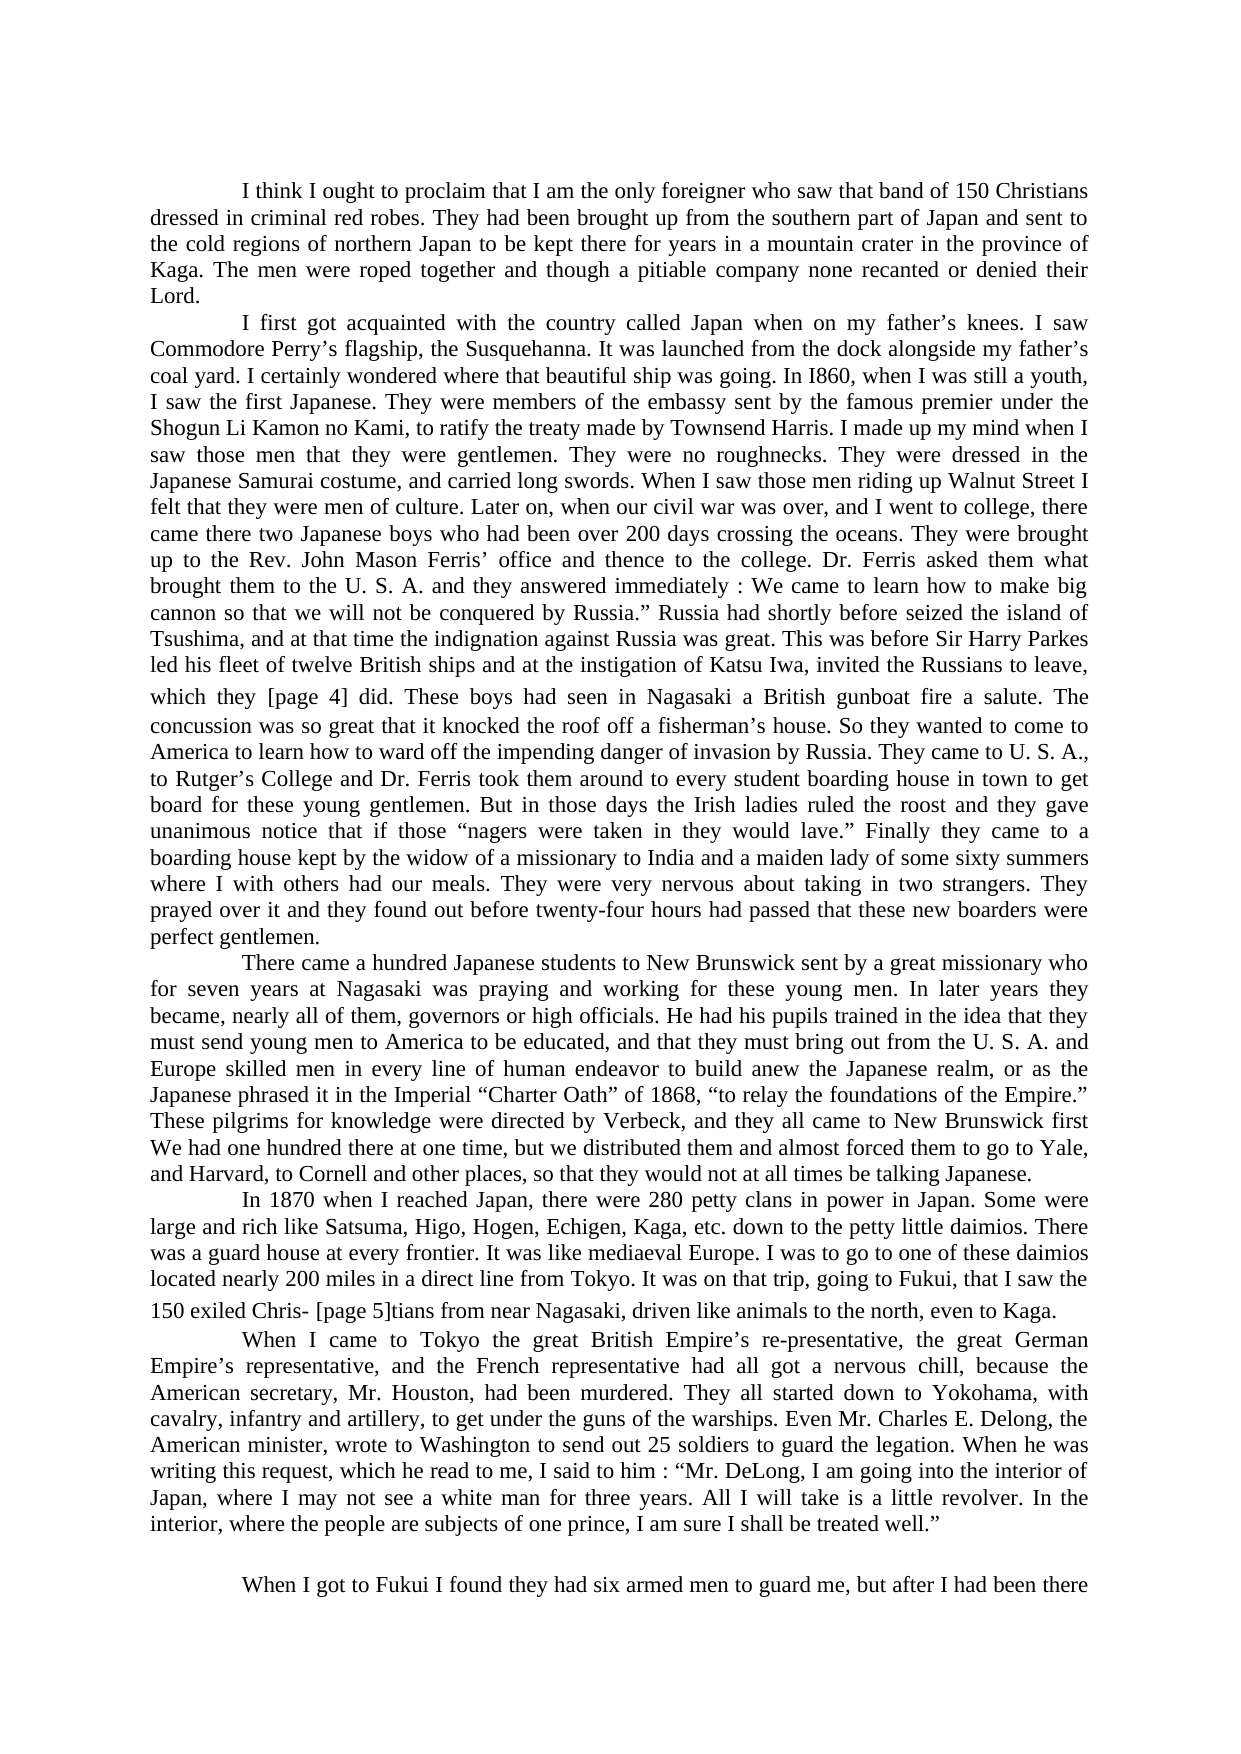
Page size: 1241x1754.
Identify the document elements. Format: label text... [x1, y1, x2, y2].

text When I came to Tokyo the great British Empire’s re-presentative, the great German Empire’s representative, and the French representative had all got a nervous chill, because the American secretary, Mr. Houston, had been murdered. They all started down to Yokohama, with cavalry, infantry and artillery, to get under the guns of the warships. Even Mr. Charles E. Delong, the American minister, wrote to Washington to send out 25 soldiers to guard the legation. When he was writing this request, which he read to me, I said to him : “Mr. DeLong, I am going into the interior of Japan, where I may not see a white man for three years. All I will take is a little revolver. In the interior, where the people are subjects of one prince, I am sure I shall be treated well.” [150, 1326, 1090, 1571]
text I first got acquainted with the country called Japan when on my father’s knees. I saw Commodore Perry’s flagship, the Susquehanna. It was launched from the dock alongside my father’s coal yard. I certainly wondered where that beautiful ship was going. In I860, when I was still a youth, I saw the first Japanese. They were members of the embassy sent by the famous premier under the Shogun Li Kamon no Kami, to ratify the treaty made by Townsend Harris. I made up my mind when I saw those men that they were gentlemen. They were no roughnecks. They were dressed in the Japanese Samurai costume, and carried long swords. When I saw those men riding up Walnut Street I felt that they were men of culture. Later on, when our civil war was over, and I went to college, there came there two Japanese boys who had been over 200 days crossing the oceans. They were brought up to the Rev. John Mason Ferris’ office and thence to the college. Dr. Ferris asked them what brought them to the U. S. A. and they answered immediately : We came to learn how to make big cannon so that we will not be conquered by Russia.” Russia had shortly before seized the island of Tsushima, and at that time the indignation against Russia was great. This was before Sir Harry Parkes led his fleet of twelve British ships and at the instigation of Katsu Iwa, invited the Russians to leave, which they [page 4] did. These boys had seen in Nagasaki a British gunboat fire a salute. The concussion was so great that it knocked the roof off a fisherman’s house. So they wanted to come to America to learn how to ward off the impending danger of invasion by Russia. They came to U. S. A., to Rutger’s College and Dr. Ferris took them around to every student boarding house in town to get board for these young gentlemen. But in those days the Irish ladies ruled the roost and they gave unanimous notice that if those “nagers were taken in they would lave.” Finally they came to a boarding house kept by the widow of a missionary to India and a maiden lady of some sixty summers where I with others had our meals. They were very nervous about taking in two strangers. They prayed over it and they found out before twenty-four hours had passed that these new boarders were perfect gentlemen. [150, 309, 1090, 949]
text In 1870 when I reached Japan, there were 280 petty clans in power in Japan. Some were large and rich like Satsuma, Higo, Hogen, Echigen, Kaga, etc. down to the petty little daimios. There was a guard house at every frontier. It was like mediaeval Europe. I was to go to one of these daimios located nearly 200 miles in a direct line from Tokyo. It was on that trip, going to Fukui, that I saw the 150 exiled Chris- [page 5]tians from near Nagasaki, driven like animals to the north, even to Kaga. [150, 1186, 1090, 1326]
text There came a hundred Japanese students to New Brunswick sent by a great missionary who for seven years at Nagasaki was praying and working for these young men. In later years they became, nearly all of them, governors or high officials. He had his pupils trained in the idea that they must send young men to America to be educated, and that they must bring out from the U. S. A. and Europe skilled men in every line of human endeavor to build anew the Japanese realm, or as the Japanese phrased it in the Imperial “Charter Oath” of 1868, “to relay the foundations of the Empire.” These pilgrims for knowledge were directed by Verbeck, and they all came to New Brunswick first We had one hundred there at one time, but we distributed them and almost forced them to go to Yale, and Harvard, to Cornell and other places, so that they would not at all times be talking Japanese. [150, 949, 1090, 1186]
text I think I ought to proclaim that I am the only foreigner who saw that band of 150 Christians dressed in criminal red robes. They had been brought up from the southern part of Japan and sent to the cold regions of northern Japan to be kept there for years in a mountain crater in the province of Kaga. The men were roped together and though a pitiable company none recanted or denied their Lord. [150, 177, 1090, 309]
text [150, 1571, 1090, 1597]
